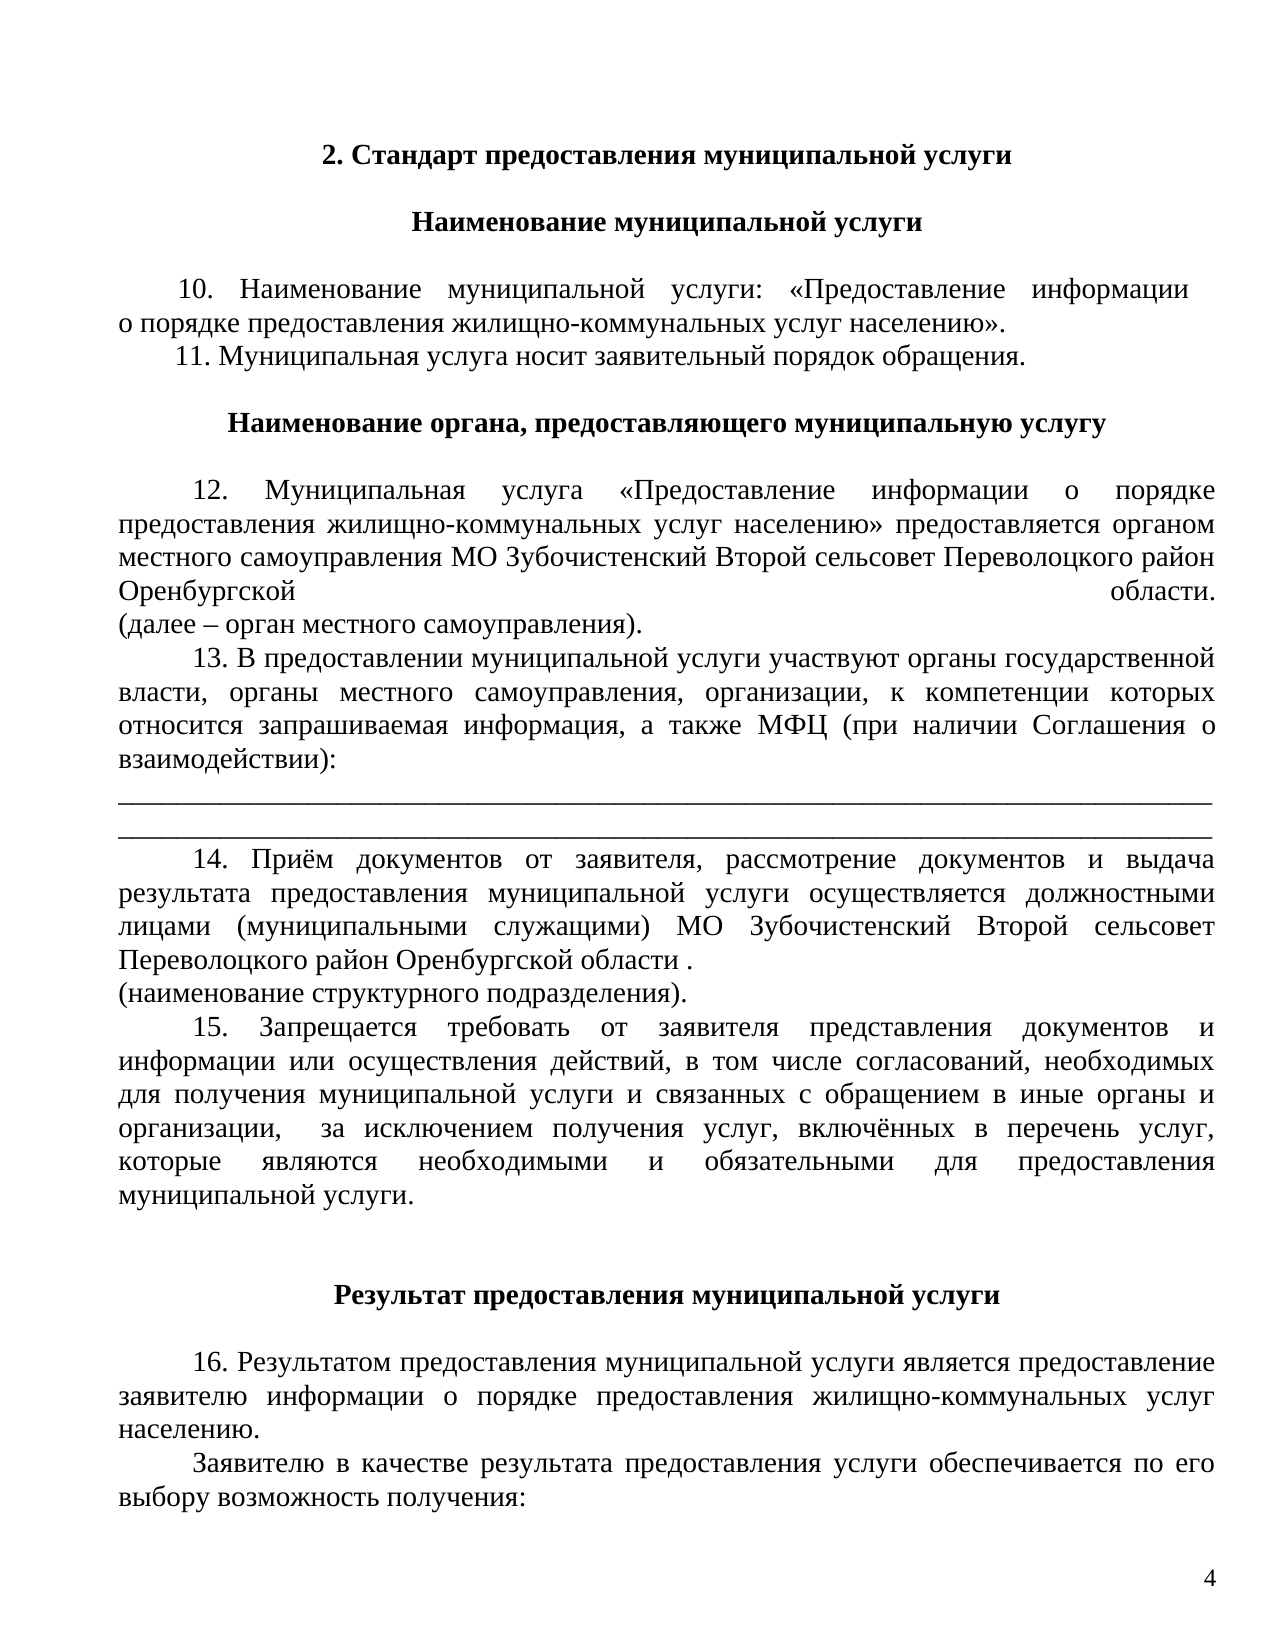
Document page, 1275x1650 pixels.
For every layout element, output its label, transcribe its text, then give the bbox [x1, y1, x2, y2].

text 10. Наименование муниципальной услуги: «Предоставление информации о порядке предоставления жилищно-коммунальных услуг населению». [118, 271, 1216, 338]
text 16. Результатом предоставления муниципальной услуги является предоставление заявителю информации о порядке предоставления жилищно-коммунальных услуг населению. [118, 1344, 1216, 1445]
text 14. Приём документов от заявителя, рассмотрение документов и выдача результата предоставления муниципальной услуги осуществляется должностными лицами (муниципальными служащими) МО Зубочистенский Второй сельсовет Переволоцкого район Оренбургской области . [118, 841, 1216, 976]
text Заявителю в качестве результата предоставления услуги обеспечивается по его выбору возможность получения: [118, 1445, 1216, 1512]
text 13. В предоставлении муниципальной услуги участвуют органы государственной власти, органы местного самоуправления, организации, к компетенции которых относится запрашиваемая информация, а также МФЦ (при наличии Соглашения о взаимодействии): [118, 640, 1216, 774]
text Результат предоставления муниципальной услуги [118, 1277, 1216, 1311]
text 11. Муниципальная услуга носит заявительный порядок обращения. [118, 338, 1216, 372]
text 15. Запрещается требовать от заявителя представления документов и информации или осуществления действий, в том числе согласований, необходимых для получения муниципальной услуги и связанных с обращением в иные органы и организации, за исключением получения услуг, включённых в перечень услуг, которые являются необходимыми и обязательными для предоставления муниципальной услуги. [118, 1009, 1216, 1210]
text Наименование органа, предоставляющего муниципальную услугу [118, 405, 1216, 439]
text (наименование структурного подразделения). [118, 976, 1216, 1009]
text 12. Муниципальная услуга «Предоставление информации о порядке предоставления жилищно-коммунальных услуг населению» предоставляется органом местного самоуправления МО Зубочистенский Второй сельсовет Переволоцкого район Оренбургской области. (далее – орган местного самоуправления). [118, 472, 1216, 640]
text 2. Стандарт предоставления муниципальной услуги [118, 137, 1216, 171]
text ______________________________________________________________________________________________________________________________________________________ [118, 774, 1216, 841]
text Наименование муниципальной услуги [118, 204, 1216, 238]
